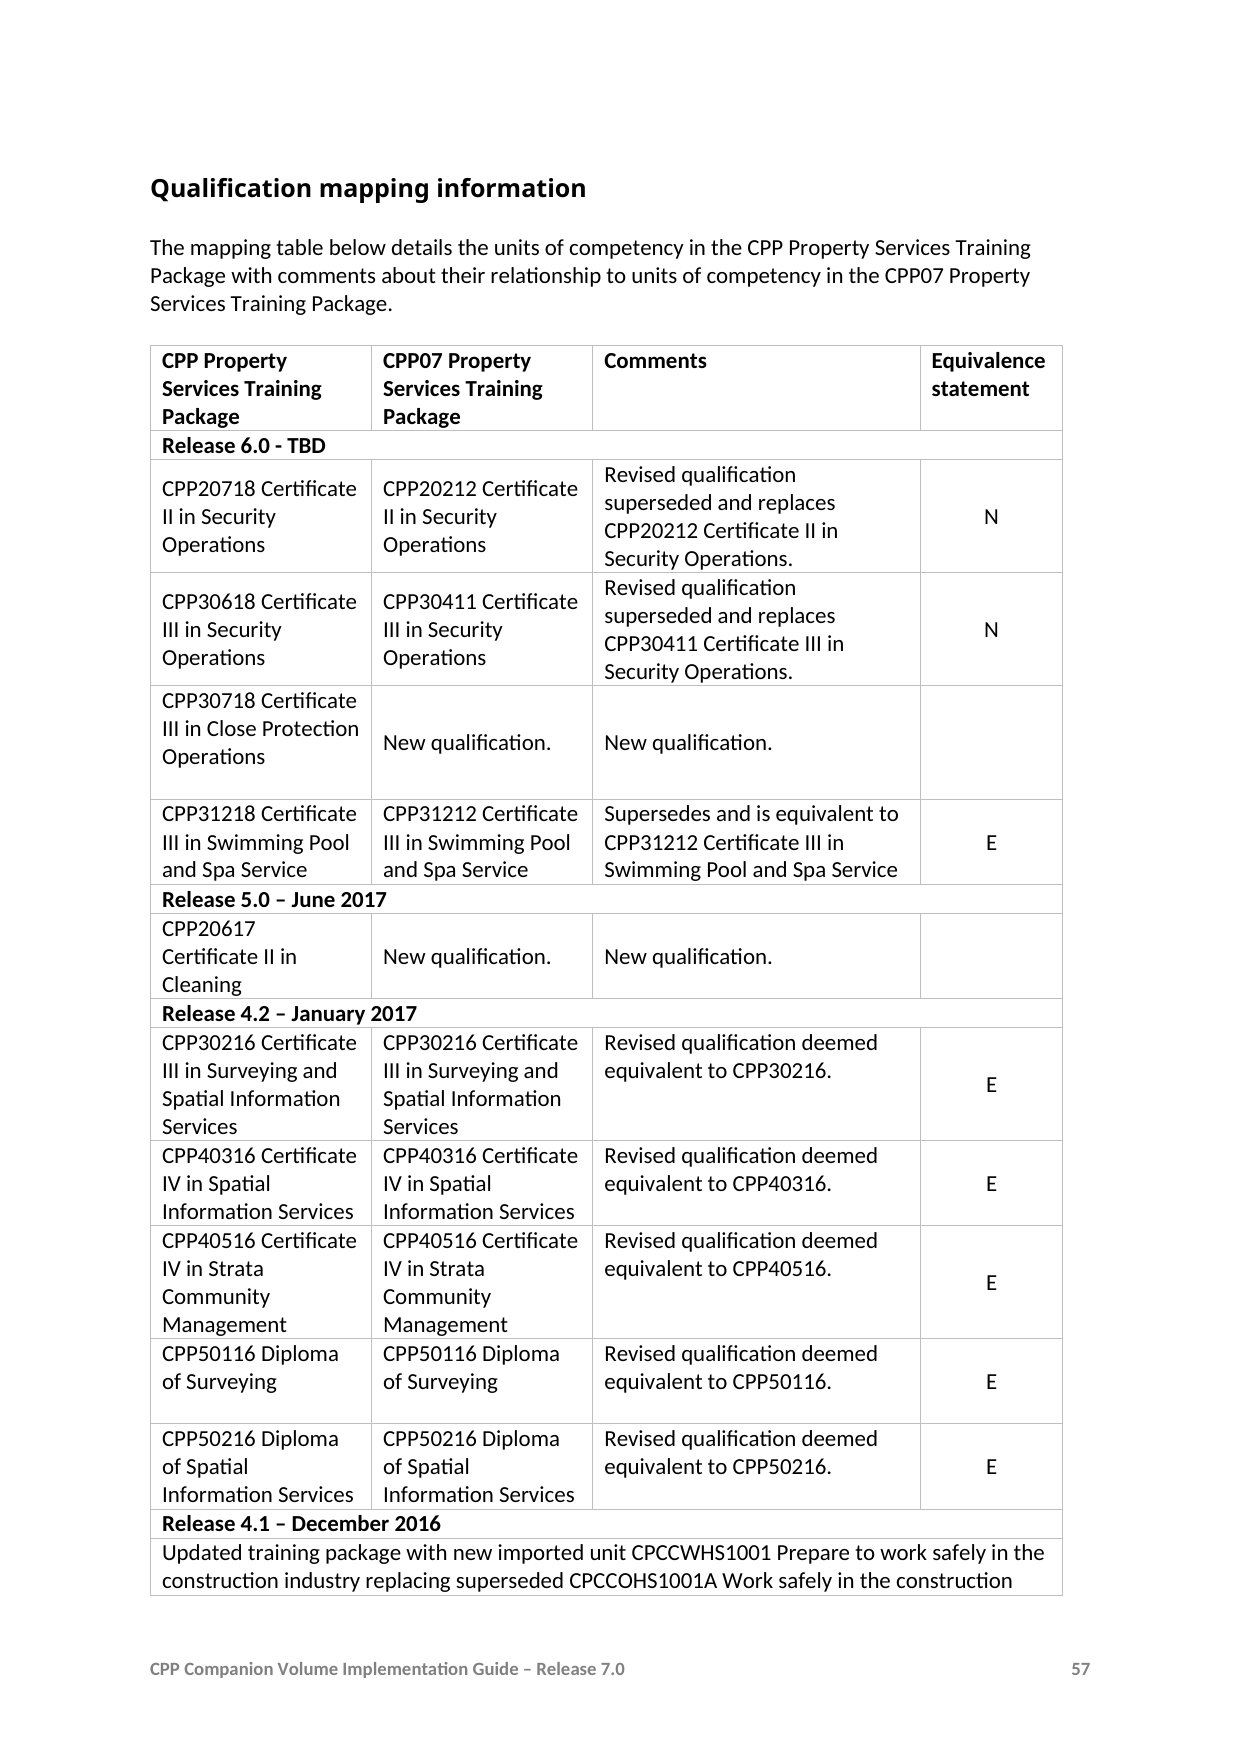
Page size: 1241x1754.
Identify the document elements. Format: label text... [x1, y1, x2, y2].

table_header Equivalence statement [921, 346, 1062, 430]
table_cell CPP31218 Certificate III in Swimming Pool and Spa Service [151, 800, 371, 884]
table_cell New qualification. [593, 914, 920, 998]
table_cell CPP50216 Diploma of Spatial Information Services [151, 1424, 371, 1508]
table_cell CPP50216 Diploma of Spatial Information Services [372, 1424, 592, 1508]
table_cell Supersedes and is equivalent to CPP31212 Certificate III in Swimming Pool and Spa Service [593, 800, 920, 884]
table_cell E [921, 1028, 1062, 1140]
table_cell CPP40516 Certificate IV in Strata Community Management [151, 1226, 371, 1338]
table_cell E [921, 1141, 1062, 1225]
table_cell New qualification. [372, 914, 592, 998]
table_cell Revised qualification deemed equivalent to CPP40316. [593, 1141, 920, 1225]
table_cell CPP40316 Certificate IV in Spatial Information Services [151, 1141, 371, 1225]
table_cell Release 5.0 – June 2017 [151, 885, 1062, 913]
table_cell CPP31212 Certificate III in Swimming Pool and Spa Service [372, 800, 592, 884]
table_cell E [921, 1226, 1062, 1338]
table_cell New qualification. [372, 686, 592, 798]
table_cell Revised qualification deemed equivalent to CPP30216. [593, 1028, 920, 1140]
table_cell E [921, 1339, 1062, 1423]
table_cell Revised qualification deemed equivalent to CPP50216. [593, 1424, 920, 1508]
table_cell N [921, 460, 1062, 572]
table_cell CPP50116 Diploma of Surveying [372, 1339, 592, 1423]
table_cell CPP30411 Certificate III in Security Operations [372, 573, 592, 685]
table_cell N [921, 573, 1062, 685]
table_cell [921, 686, 1062, 798]
table_cell Revised qualification deemed equivalent to CPP50116. [593, 1339, 920, 1423]
table_cell CPP30216 Certificate III in Surveying and Spatial Information Services [372, 1028, 592, 1140]
table_cell CPP30216 Certificate III in Surveying and Spatial Information Services [151, 1028, 371, 1140]
table_cell Release 4.2 – January 2017 [151, 999, 1062, 1027]
table_cell E [921, 800, 1062, 884]
table_cell Revised qualification superseded and replaces CPP30411 Certificate III in Security Operations. [593, 573, 920, 685]
table_cell CPP30618 Certificate III in Security Operations [151, 573, 371, 685]
table_cell CPP20718 Certificate II in Security Operations [151, 460, 371, 572]
table_cell CPP20212 Certificate II in Security Operations [372, 460, 592, 572]
table_cell E [921, 1424, 1062, 1508]
table_cell CPP20617 Certificate II in Cleaning [151, 914, 371, 998]
table_cell CPP50116 Diploma of Surveying [151, 1339, 371, 1423]
table_header CPP07 Property Services Training Package [372, 346, 592, 430]
table_header CPP Property Services Training Package [151, 346, 371, 430]
table_header Comments [593, 346, 920, 430]
table_cell [921, 914, 1062, 998]
table_cell Revised qualification superseded and replaces CPP20212 Certificate II in Security Operations. [593, 460, 920, 572]
text The mapping table below details the units of competency in the CPP Property Services Training Package with comments about their relationship to units of competency in the CPP07 Property Services Training Package. [150, 233, 1090, 317]
table_cell Revised qualification deemed equivalent to CPP40516. [593, 1226, 920, 1338]
table_cell CPP30718 Certificate III in Close Protection Operations [151, 686, 371, 798]
table_cell New qualification. [593, 686, 920, 798]
table_cell CPP40316 Certificate IV in Spatial Information Services [372, 1141, 592, 1225]
subtitle Qualification mapping information [150, 171, 1090, 205]
table_cell CPP40516 Certificate IV in Strata Community Management [372, 1226, 592, 1338]
table_cell Release 4.1 – December 2016 [151, 1510, 1062, 1537]
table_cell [151, 1539, 1062, 1594]
table_cell Release 6.0 - TBD [151, 431, 1062, 459]
